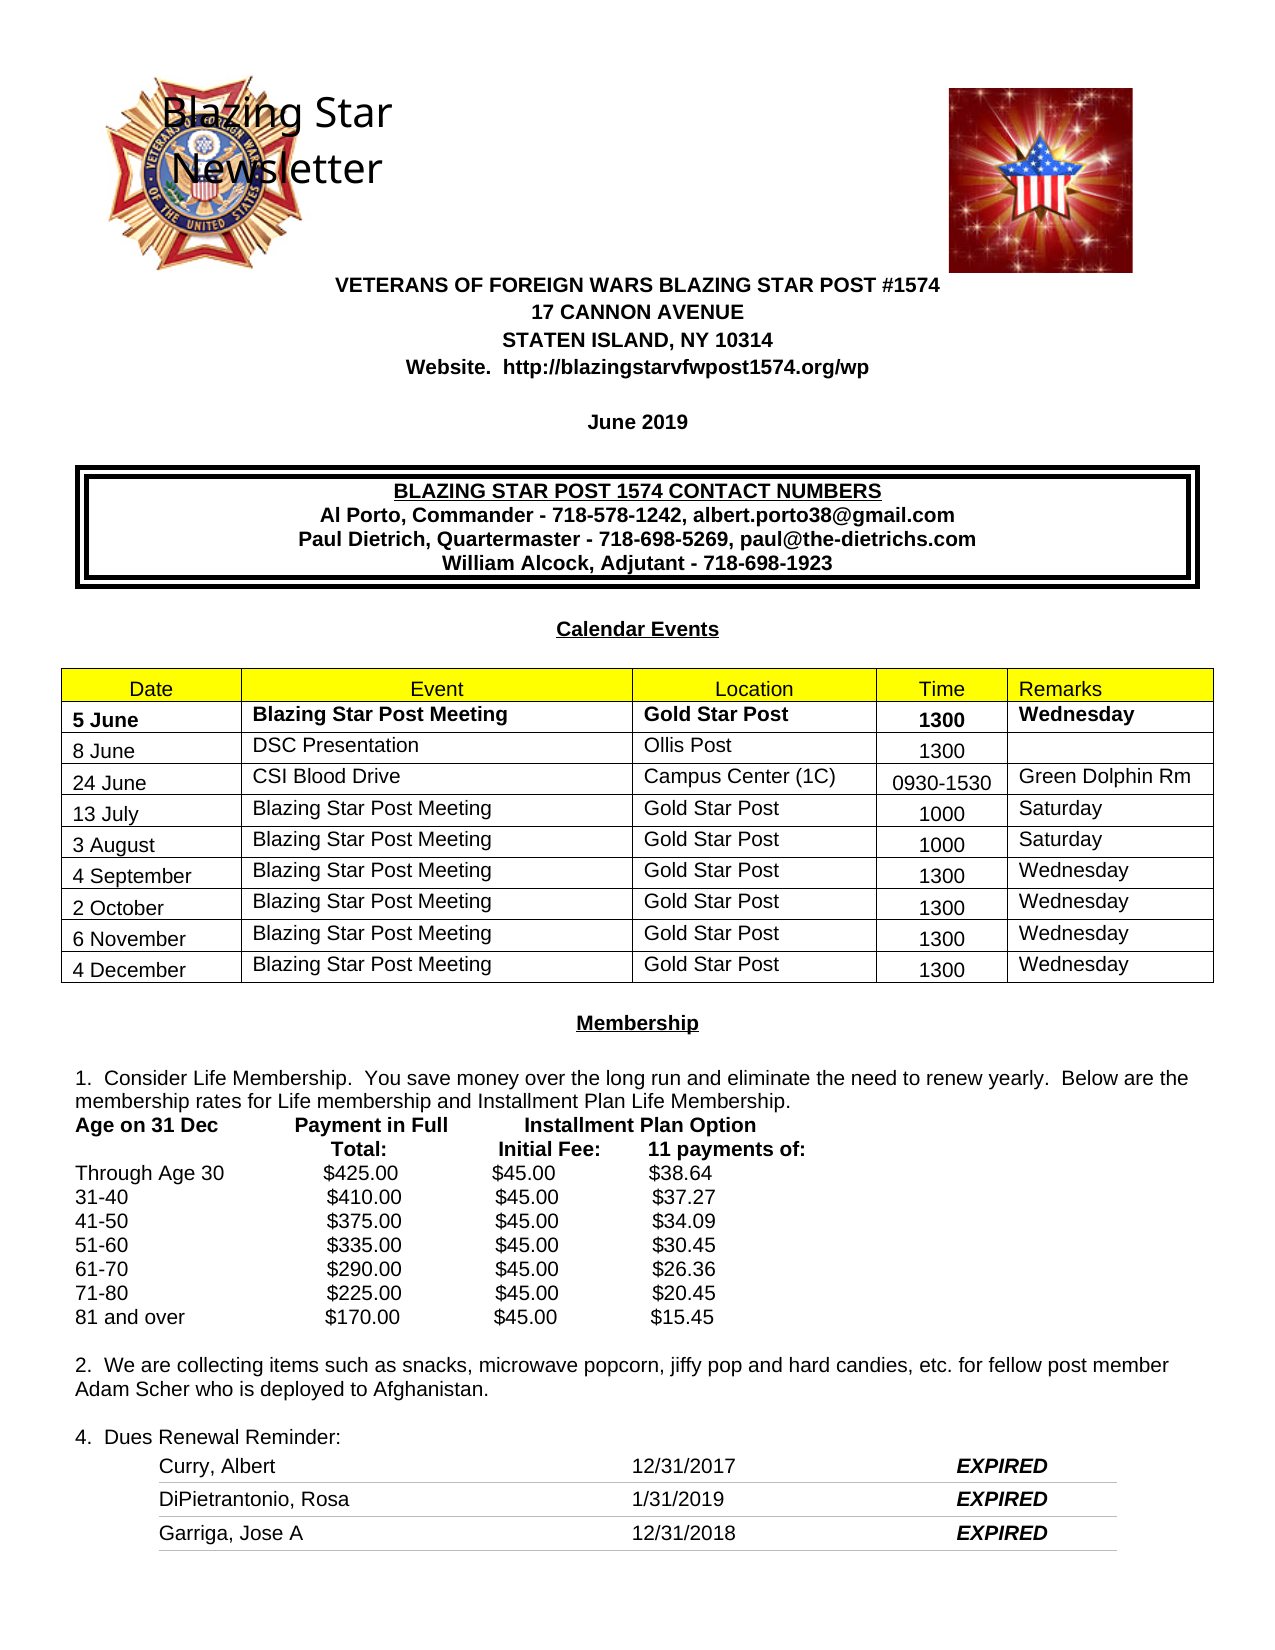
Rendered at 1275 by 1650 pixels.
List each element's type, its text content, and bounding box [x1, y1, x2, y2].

table_header Location [633, 669, 876, 701]
table_cell 6 November [62, 920, 241, 951]
table_cell [1008, 733, 1213, 763]
table_cell Gold Star Post [633, 795, 876, 826]
table_cell Green Dolphin Rm [1008, 764, 1213, 794]
table_cell 13 July [62, 795, 241, 826]
table_cell CSI Blood Drive [242, 764, 632, 794]
text Website. http://blazingstarvfwpost1574.org/wp [75, 355, 1200, 379]
text 2. We are collecting items such as snacks, microwave popcorn, jiffy pop and hard candies, etc. for fellow post member Adam Scher who is deployed to Afghanistan. [75, 1353, 1200, 1401]
table_cell DSC Presentation [242, 733, 632, 763]
table_cell 1000 [877, 795, 1007, 826]
table_cell 4 September [62, 858, 241, 888]
table_cell 1300 [877, 858, 1007, 888]
table_cell Gold Star Post [633, 952, 876, 982]
text 17 CANNON AVENUE [75, 300, 1200, 324]
table_cell Ollis Post [633, 733, 876, 763]
table_cell Gold Star Post [633, 827, 876, 857]
text STATEN ISLAND, NY 10314 [75, 327, 1200, 351]
table_cell 1300 [877, 733, 1007, 763]
text 81 and over $170.00 $45.00 $15.45 [75, 1305, 1200, 1329]
table_cell 1300 [877, 889, 1007, 919]
table_cell 0930-1530 [877, 764, 1007, 794]
table_cell 3 August [62, 827, 241, 857]
table_cell Wednesday [1008, 920, 1213, 951]
text Calendar Events [75, 616, 1200, 640]
text VETERANS OF FOREIGN WARS BLAZING STAR POST #1574 [75, 272, 1200, 296]
table_cell Gold Star Post [633, 858, 876, 888]
table_header Curry, Albert [159, 1449, 632, 1482]
table_cell Wednesday [1008, 702, 1213, 732]
table_header BLAZING STAR POST 1574 CONTACT NUMBERS Al Porto, Commander - 718-578-1242, albert.porto38@gmail.com Paul Dietrich, Quartermaster - 718-698-5269, paul@the-dietrichs.com William Alcock, Adjutant - 718-698-1923 [82, 470, 1193, 575]
table_cell EXPIRED [890, 1517, 1117, 1550]
table_cell Blazing Star Post Meeting [242, 702, 632, 732]
table_cell Gold Star Post [633, 889, 876, 919]
table_header Date [62, 669, 241, 701]
table_cell EXPIRED [890, 1483, 1117, 1516]
text June 2019 [75, 410, 1200, 434]
text 31-40 $410.00 $45.00 $37.27 [75, 1185, 1200, 1209]
table_cell Wednesday [1008, 952, 1213, 982]
table_cell 1300 [877, 952, 1007, 982]
table_cell 12/31/2018 [632, 1517, 890, 1550]
text Membership [75, 1010, 1200, 1034]
table_cell 24 June [62, 764, 241, 794]
picture [320, 100, 329, 111]
text 41-50 $375.00 $45.00 $34.09 [75, 1209, 1200, 1233]
table_cell Blazing Star Post Meeting [242, 795, 632, 826]
table_cell Saturday [1008, 795, 1213, 826]
table_cell Gold Star Post [633, 920, 876, 951]
text 4. Dues Renewal Reminder: [75, 1425, 1200, 1449]
table_header EXPIRED [890, 1449, 1117, 1482]
table_cell 1300 [877, 702, 1007, 732]
picture [75, 75, 329, 273]
table_cell 1300 [877, 920, 1007, 951]
table_cell Blazing Star Post Meeting [242, 889, 632, 919]
table_cell Garriga, Jose A [159, 1517, 632, 1550]
table_cell 5 June [62, 702, 241, 732]
table_cell DiPietrantonio, Rosa [159, 1483, 632, 1516]
table_cell Blazing Star Post Meeting [242, 952, 632, 982]
text 1. Consider Life Membership. You save money over the long run and eliminate the need to renew yearly. Below are the membership rates for Life membership and Installment Plan Life Membership. [75, 1065, 1200, 1113]
table_cell 1/31/2019 [632, 1483, 890, 1516]
text Through Age 30 $425.00 $45.00 $38.64 [75, 1161, 1200, 1185]
table_cell Saturday [1008, 827, 1213, 857]
text Age on 31 Dec Payment in Full Installment Plan Option Total: Initial Fee: 11 payments of: [75, 1113, 1200, 1161]
table_cell 1000 [877, 827, 1007, 857]
table_cell Wednesday [1008, 889, 1213, 919]
table_cell Wednesday [1008, 858, 1213, 888]
text 71-80 $225.00 $45.00 $20.45 [75, 1281, 1200, 1305]
table_header Event [242, 669, 632, 701]
table_cell 4 December [62, 952, 241, 982]
table_header Remarks [1008, 669, 1213, 701]
picture [948, 88, 1133, 273]
table_cell Blazing Star Post Meeting [242, 827, 632, 857]
table_cell Blazing Star Post Meeting [242, 920, 632, 951]
table_header 12/31/2017 [632, 1449, 890, 1482]
table_cell 2 October [62, 889, 241, 919]
text 61-70 $290.00 $45.00 $26.36 [75, 1257, 1200, 1281]
table_cell Blazing Star Post Meeting [242, 858, 632, 888]
text 51-60 $335.00 $45.00 $30.45 [75, 1233, 1200, 1257]
table_cell Campus Center (1C) [633, 764, 876, 794]
table_cell 8 June [62, 733, 241, 763]
table_cell Gold Star Post [633, 702, 876, 732]
table_header Time [877, 669, 1007, 701]
